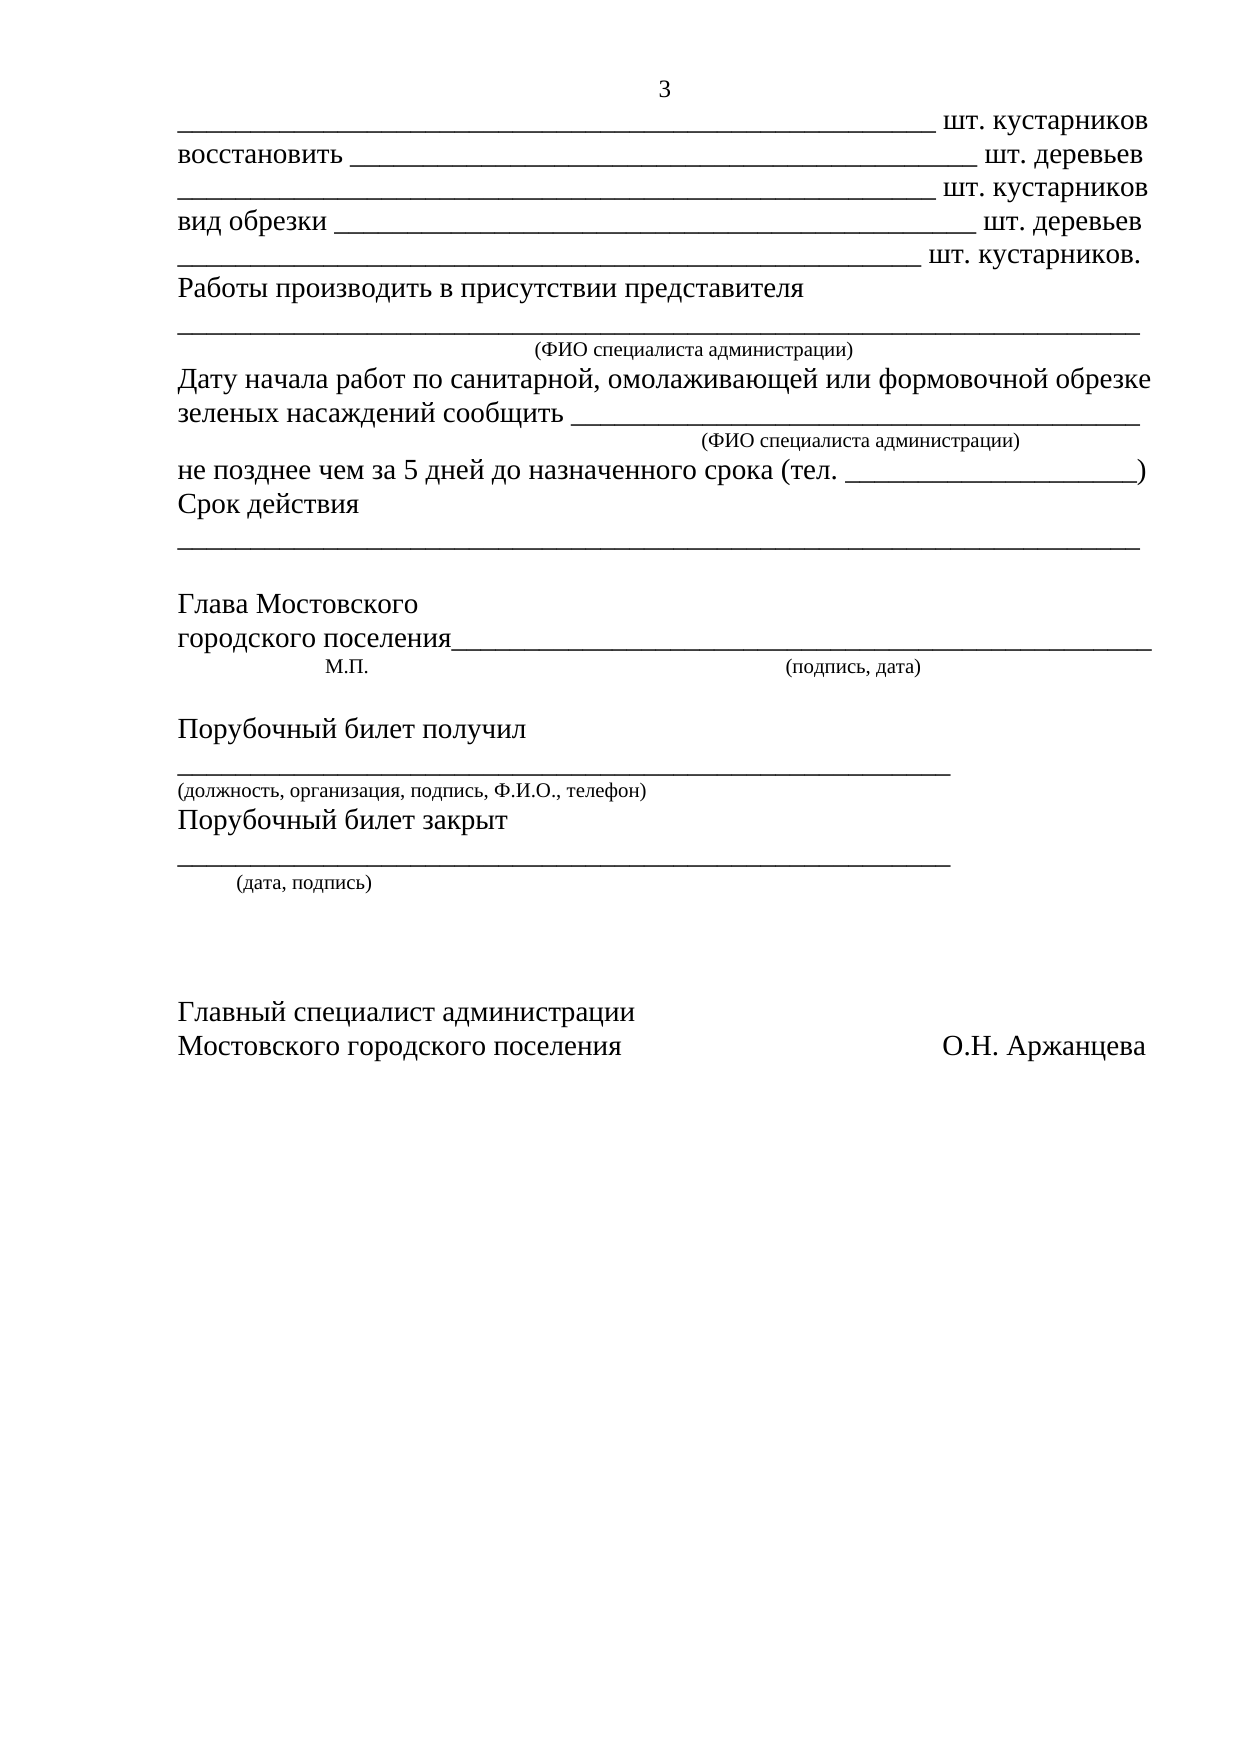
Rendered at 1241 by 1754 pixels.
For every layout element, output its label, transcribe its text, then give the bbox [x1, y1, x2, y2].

text городского поселения________________________________________________ [177, 620, 1152, 654]
text вид обрезки ____________________________________________ шт. деревьев [177, 203, 1152, 237]
text Глава Мостовского [177, 587, 1152, 620]
text Работы производить в присутствии представителя __________________________________________________________________ [177, 270, 1152, 337]
text (ФИО специалиста администрации) [177, 337, 1152, 361]
text ___________________________________________________ шт. кустарников. [177, 237, 1152, 270]
text восстановить ___________________________________________ шт. деревьев [177, 136, 1152, 169]
text (дата, подпись) [177, 869, 1152, 894]
text (ФИО специалиста администрации) [177, 428, 1152, 452]
text Срок действия __________________________________________________________________ [177, 486, 1152, 553]
text М.П. (подпись, дата) [177, 654, 1152, 678]
text (должность, организация, подпись, Ф.И.О., телефон) [177, 778, 1152, 802]
text Главный специалист администрации [177, 994, 1152, 1028]
text не позднее чем за 5 дней до назначенного срока (тел. ____________________) [177, 452, 1152, 486]
text Мостовского городского поселения О.Н. Аржанцева [177, 1028, 1152, 1061]
text ____________________________________________________ шт. кустарников [177, 102, 1152, 136]
text Порубочный билет закрыт _____________________________________________________ [177, 802, 1152, 869]
text Порубочный билет получил _____________________________________________________ [177, 711, 1152, 778]
text Дату начала работ по санитарной, омолаживающей или формовочной обрезке зеленых насаждений сообщить _______________________________________ [177, 361, 1152, 428]
text ____________________________________________________ шт. кустарников [177, 169, 1152, 203]
